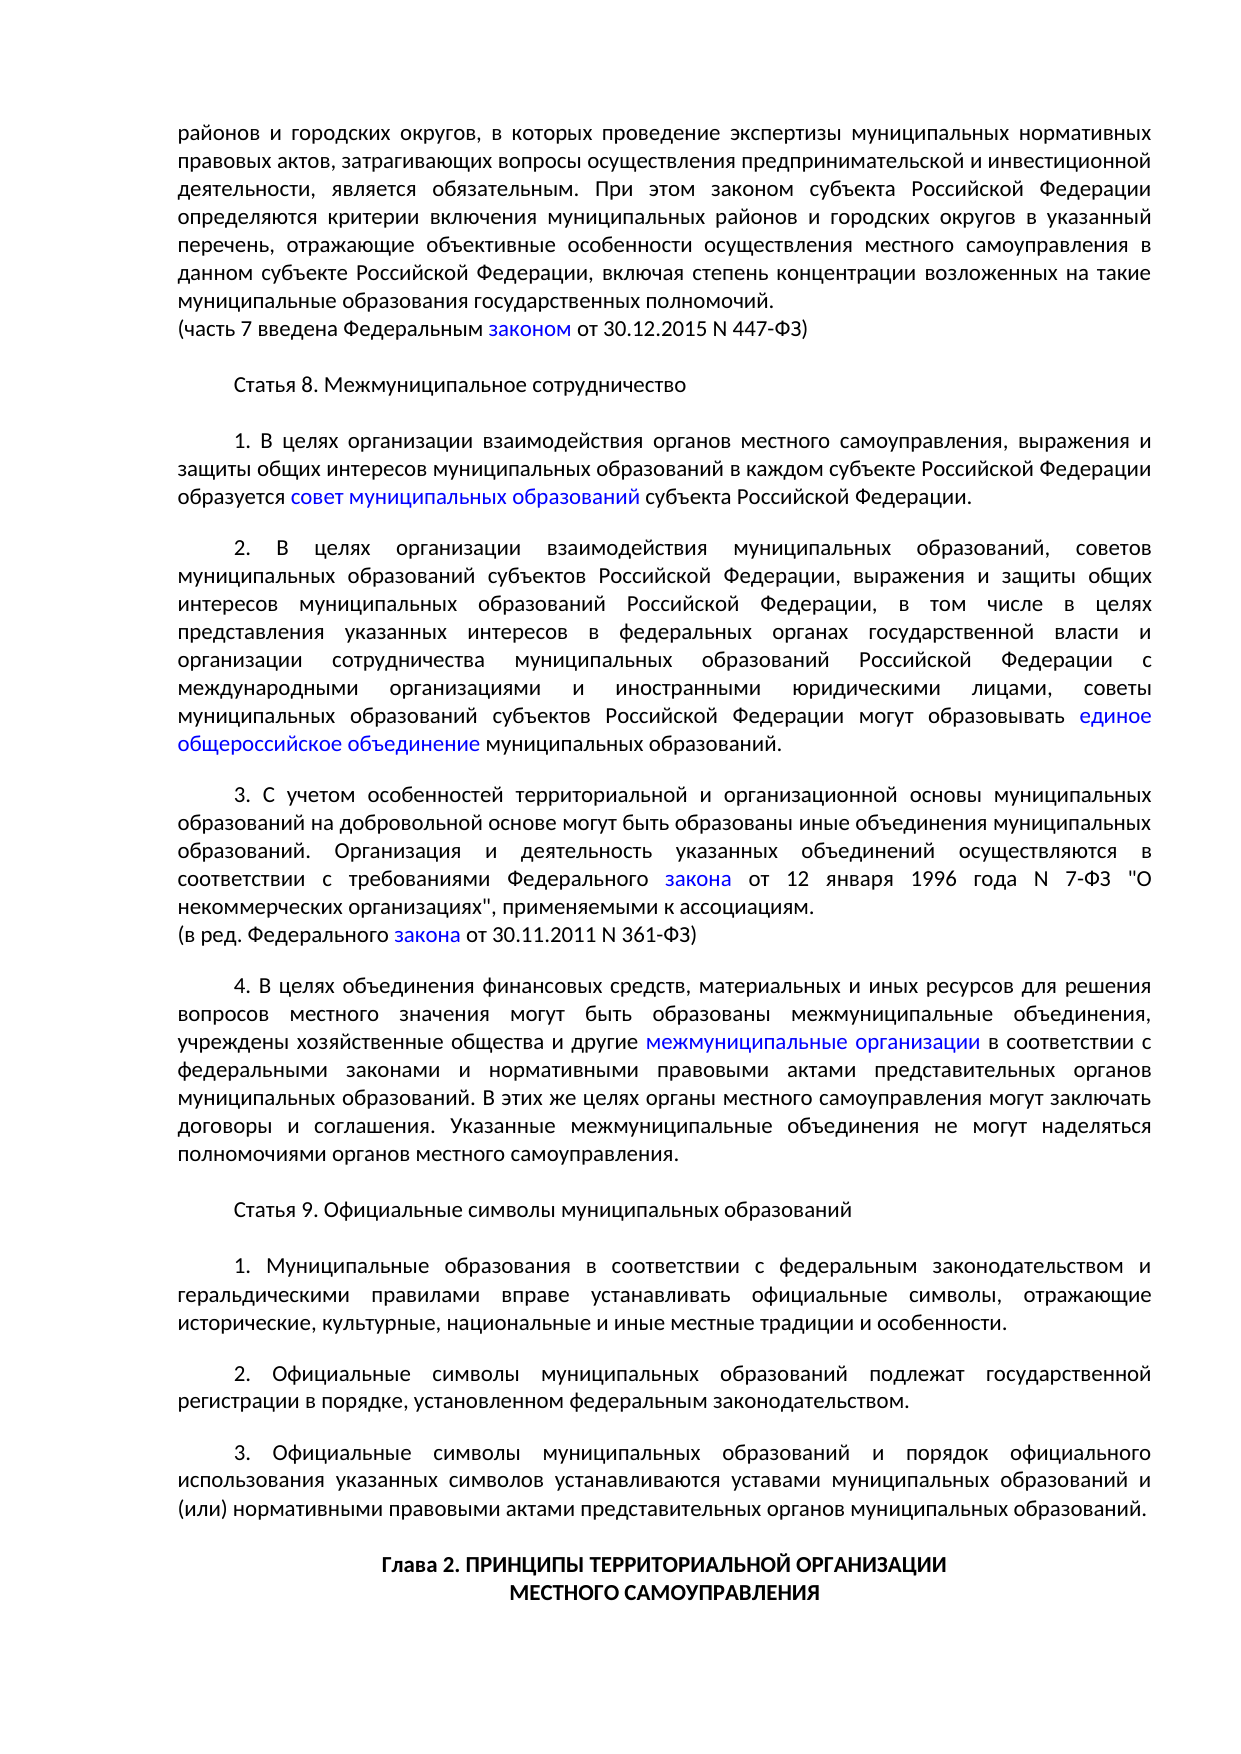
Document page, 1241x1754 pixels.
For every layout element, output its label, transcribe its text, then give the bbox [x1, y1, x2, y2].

title МЕСТНОГО САМОУПРАВЛЕНИЯ [177, 1578, 1152, 1606]
text Статья 9. Официальные символы муниципальных образований [177, 1196, 1152, 1224]
text 3. Официальные символы муниципальных образований и порядок официального использования указанных символов устанавливаются уставами муниципальных образований и (или) нормативными правовыми актами представительных органов муниципальных образований. [177, 1438, 1152, 1522]
text 4. В целях объединения финансовых средств, материальных и иных ресурсов для решения вопросов местного значения могут быть образованы межмуниципальные объединения, учреждены хозяйственные общества и другие межмуниципальные организации в соответствии с федеральными законами и нормативными правовыми актами представительных органов муниципальных образований. В этих же целях органы местного самоуправления могут заключать договоры и соглашения. Указанные межмуниципальные объединения не могут наделяться полномочиями органов местного самоуправления. [177, 971, 1152, 1168]
title Глава 2. ПРИНЦИПЫ ТЕРРИТОРИАЛЬНОЙ ОРГАНИЗАЦИИ [177, 1550, 1152, 1578]
text (часть 7 введена Федеральным законом от 30.12.2015 N 447-ФЗ) [177, 314, 1152, 342]
text 1. Муниципальные образования в соответствии с федеральным законодательством и геральдическими правилами вправе устанавливать официальные символы, отражающие исторические, культурные, национальные и иные местные традиции и особенности. [177, 1252, 1152, 1336]
text 2. В целях организации взаимодействия муниципальных образований, советов муниципальных образований субъектов Российской Федерации, выражения и защиты общих интересов муниципальных образований Российской Федерации, в том числе в целях представления указанных интересов в федеральных органах государственной власти и организации сотрудничества муниципальных образований Российской Федерации с международными организациями и иностранными юридическими лицами, советы муниципальных образований субъектов Российской Федерации могут образовывать единое общероссийское объединение муниципальных образований. [177, 533, 1152, 757]
text 3. С учетом особенностей территориальной и организационной основы муниципальных образований на добровольной основе могут быть образованы иные объединения муниципальных образований. Организация и деятельность указанных объединений осуществляются в соответствии с требованиями Федерального закона от 12 января 1996 года N 7-ФЗ "О некоммерческих организациях", применяемыми к ассоциациям. [177, 780, 1152, 921]
text Статья 8. Межмуниципальное сотрудничество [177, 370, 1152, 398]
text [177, 118, 1152, 314]
text (в ред. Федерального закона от 30.11.2011 N 361-ФЗ) [177, 921, 1152, 948]
text 2. Официальные символы муниципальных образований подлежат государственной регистрации в порядке, установленном федеральным законодательством. [177, 1359, 1152, 1415]
text 1. В целях организации взаимодействия органов местного самоуправления, выражения и защиты общих интересов муниципальных образований в каждом субъекте Российской Федерации образуется совет муниципальных образований субъекта Российской Федерации. [177, 426, 1152, 510]
